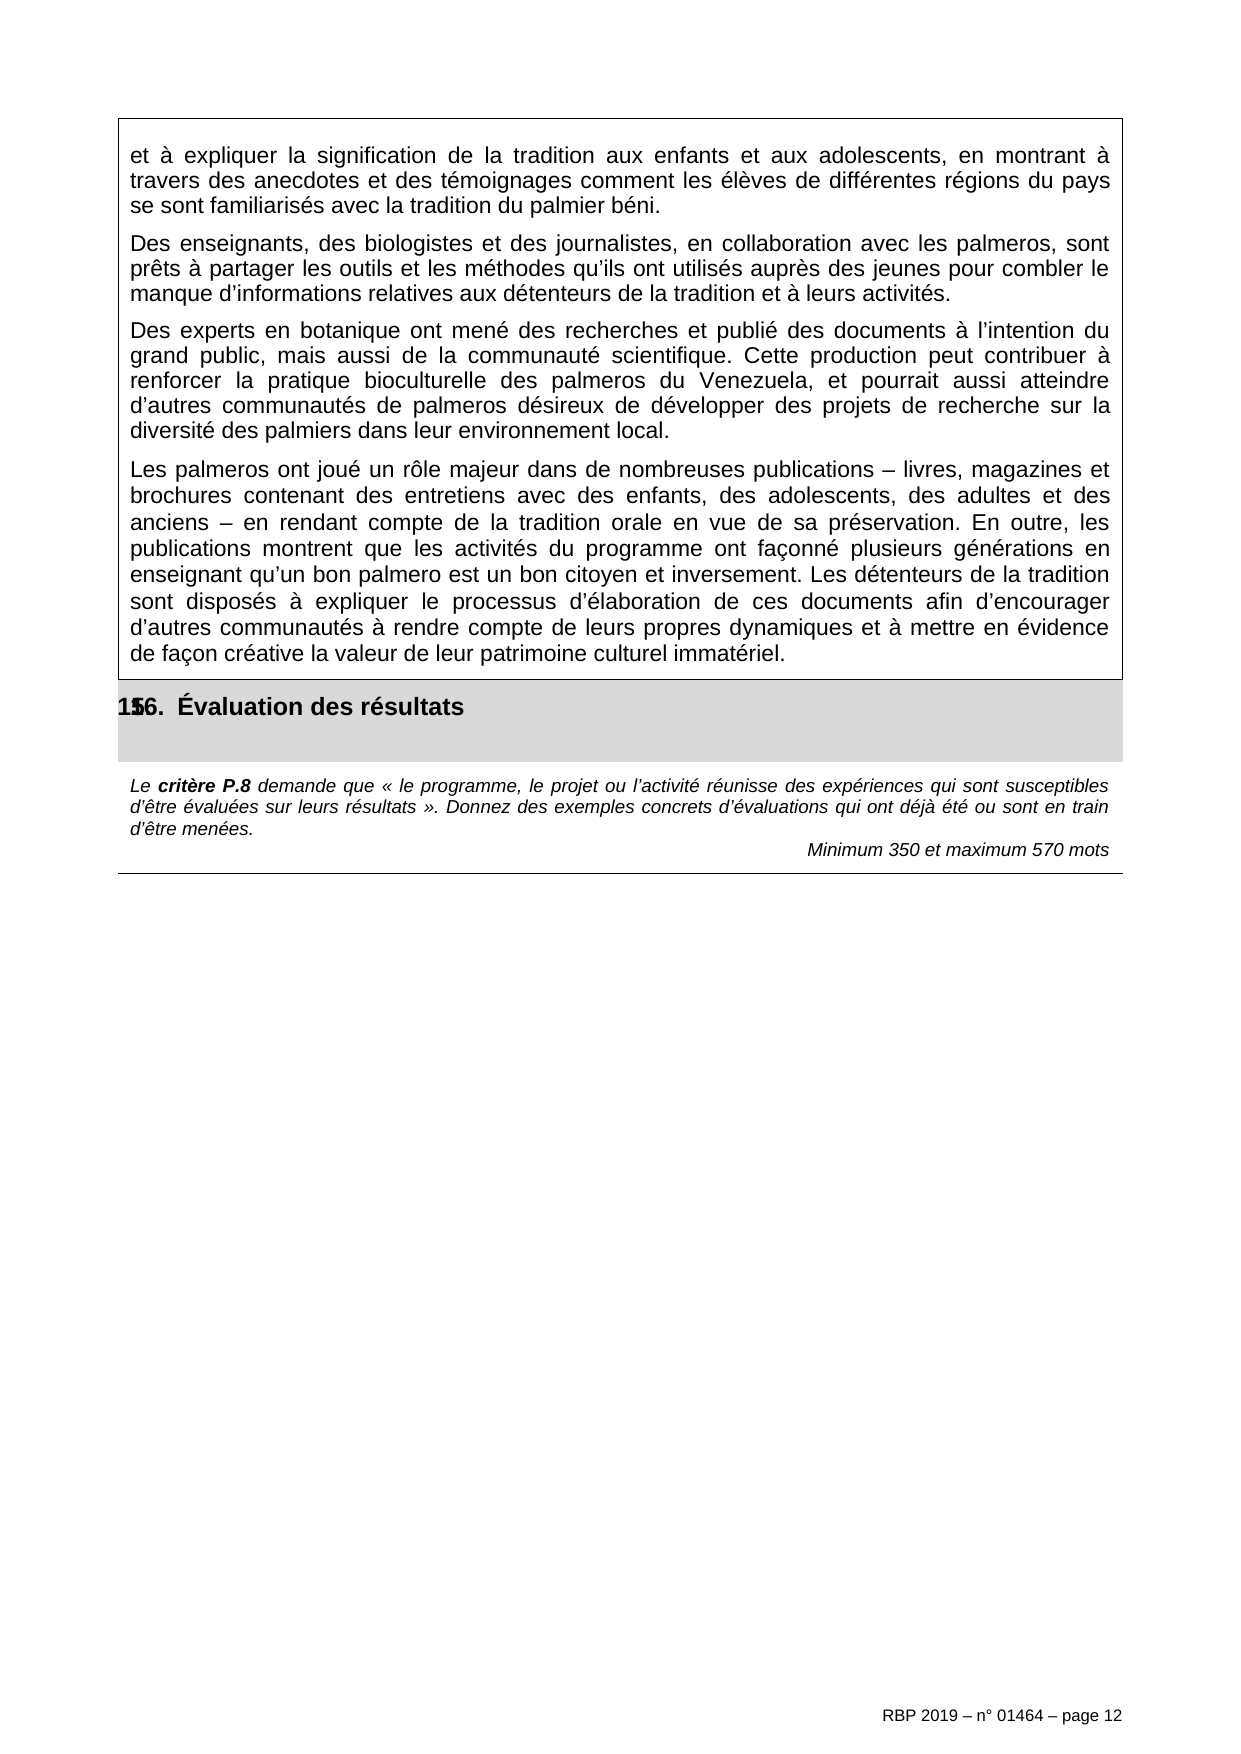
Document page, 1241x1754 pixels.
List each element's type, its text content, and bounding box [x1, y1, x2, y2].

table_cell Le critère P.8 demande que « le programme, le projet ou l’activité réunisse des expériences qui sont susceptibles d’être évaluées sur leurs résultats ». Donnez des exemples concrets d’évaluations qui ont déjà été ou sont en train d’être menées. Minimum 350 et maximum 570 mots [118, 762, 1123, 873]
table_cell Évaluation des résultats [118, 680, 1123, 762]
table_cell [119, 119, 1122, 678]
